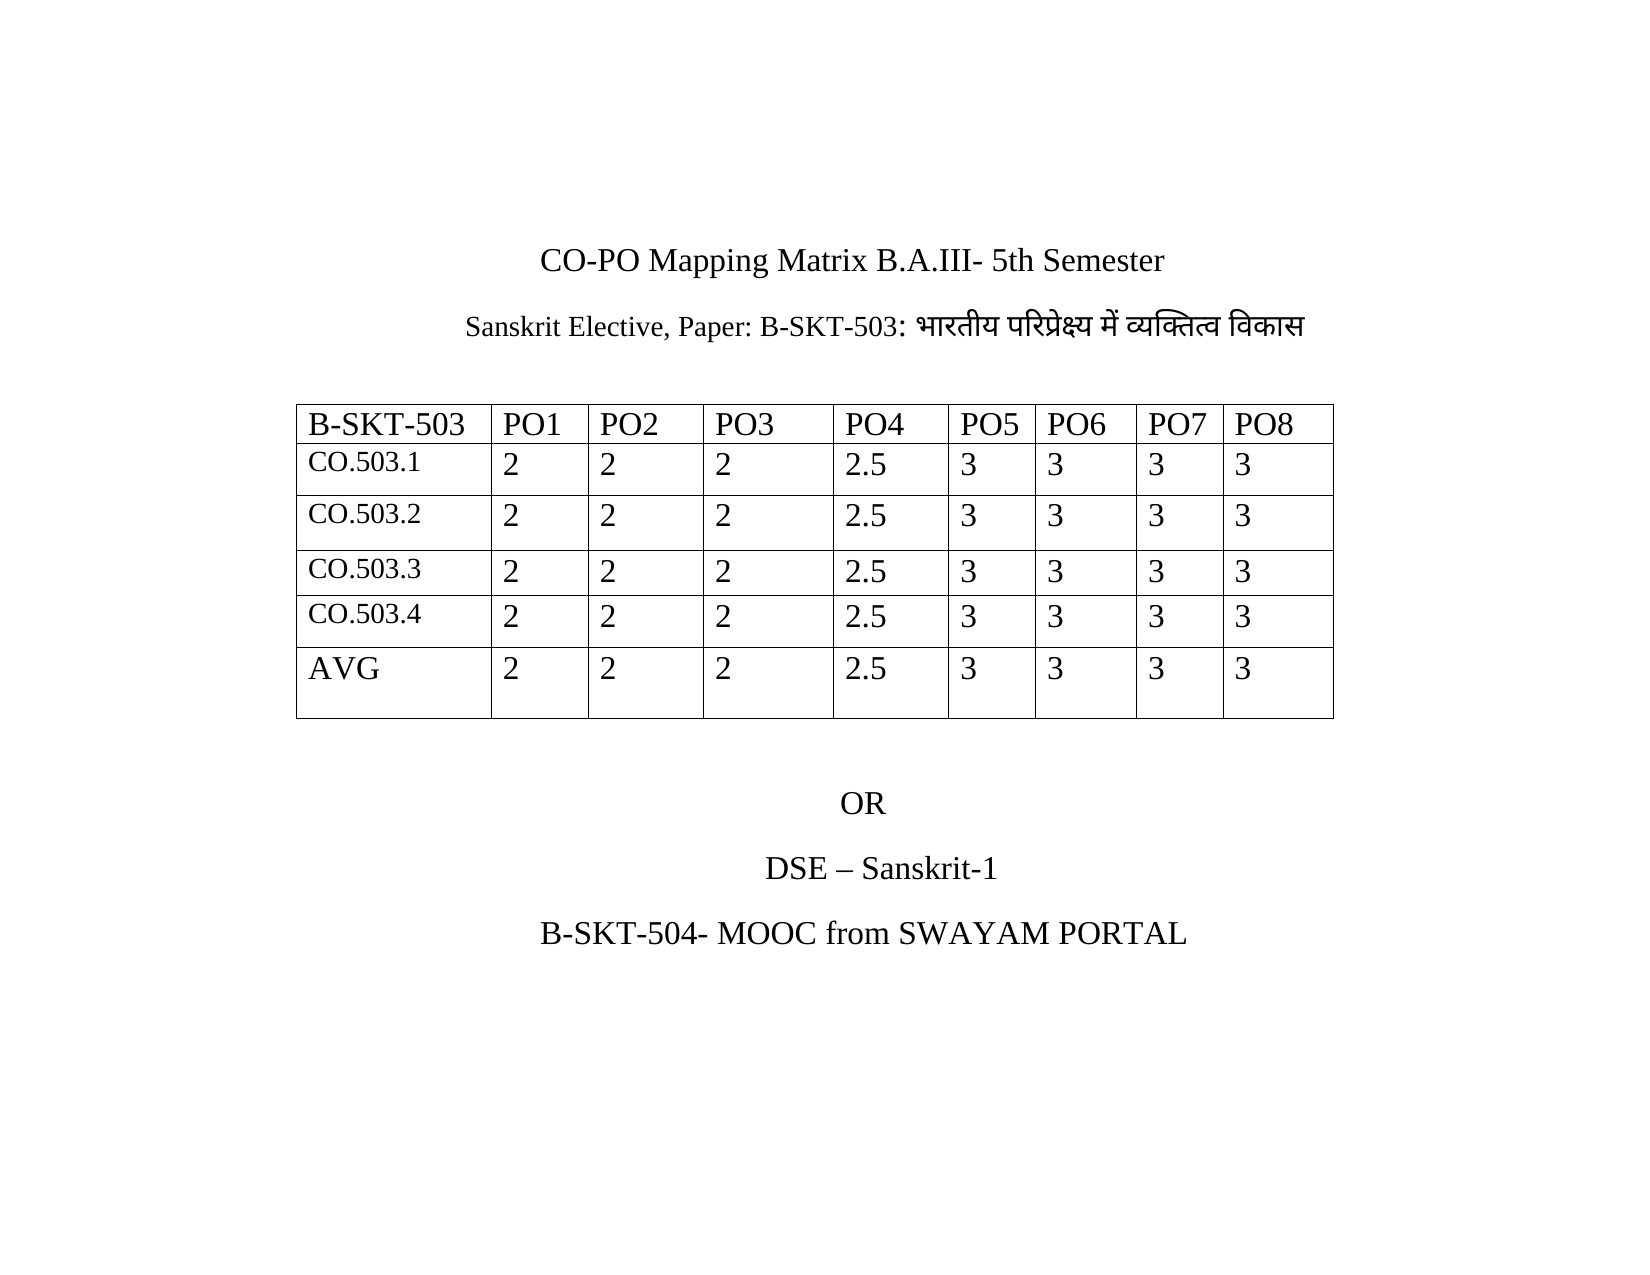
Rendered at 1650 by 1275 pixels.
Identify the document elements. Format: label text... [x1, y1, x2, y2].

text DSE – Sanskrit-1 [690, 848, 1515, 887]
text CO-PO Mapping Matrix B.A.III- 5th Semester [465, 240, 1515, 278]
text OR [765, 784, 1515, 822]
text B-SKT-504- MOOC from SWAYAM PORTAL [465, 913, 1515, 952]
text Sanskrit Elective, Paper: B-SKT-503: भारतीय परिप्रेक्ष्य में व्यक्तित्व विकास [390, 305, 1515, 348]
table_header [285, 376, 1345, 719]
